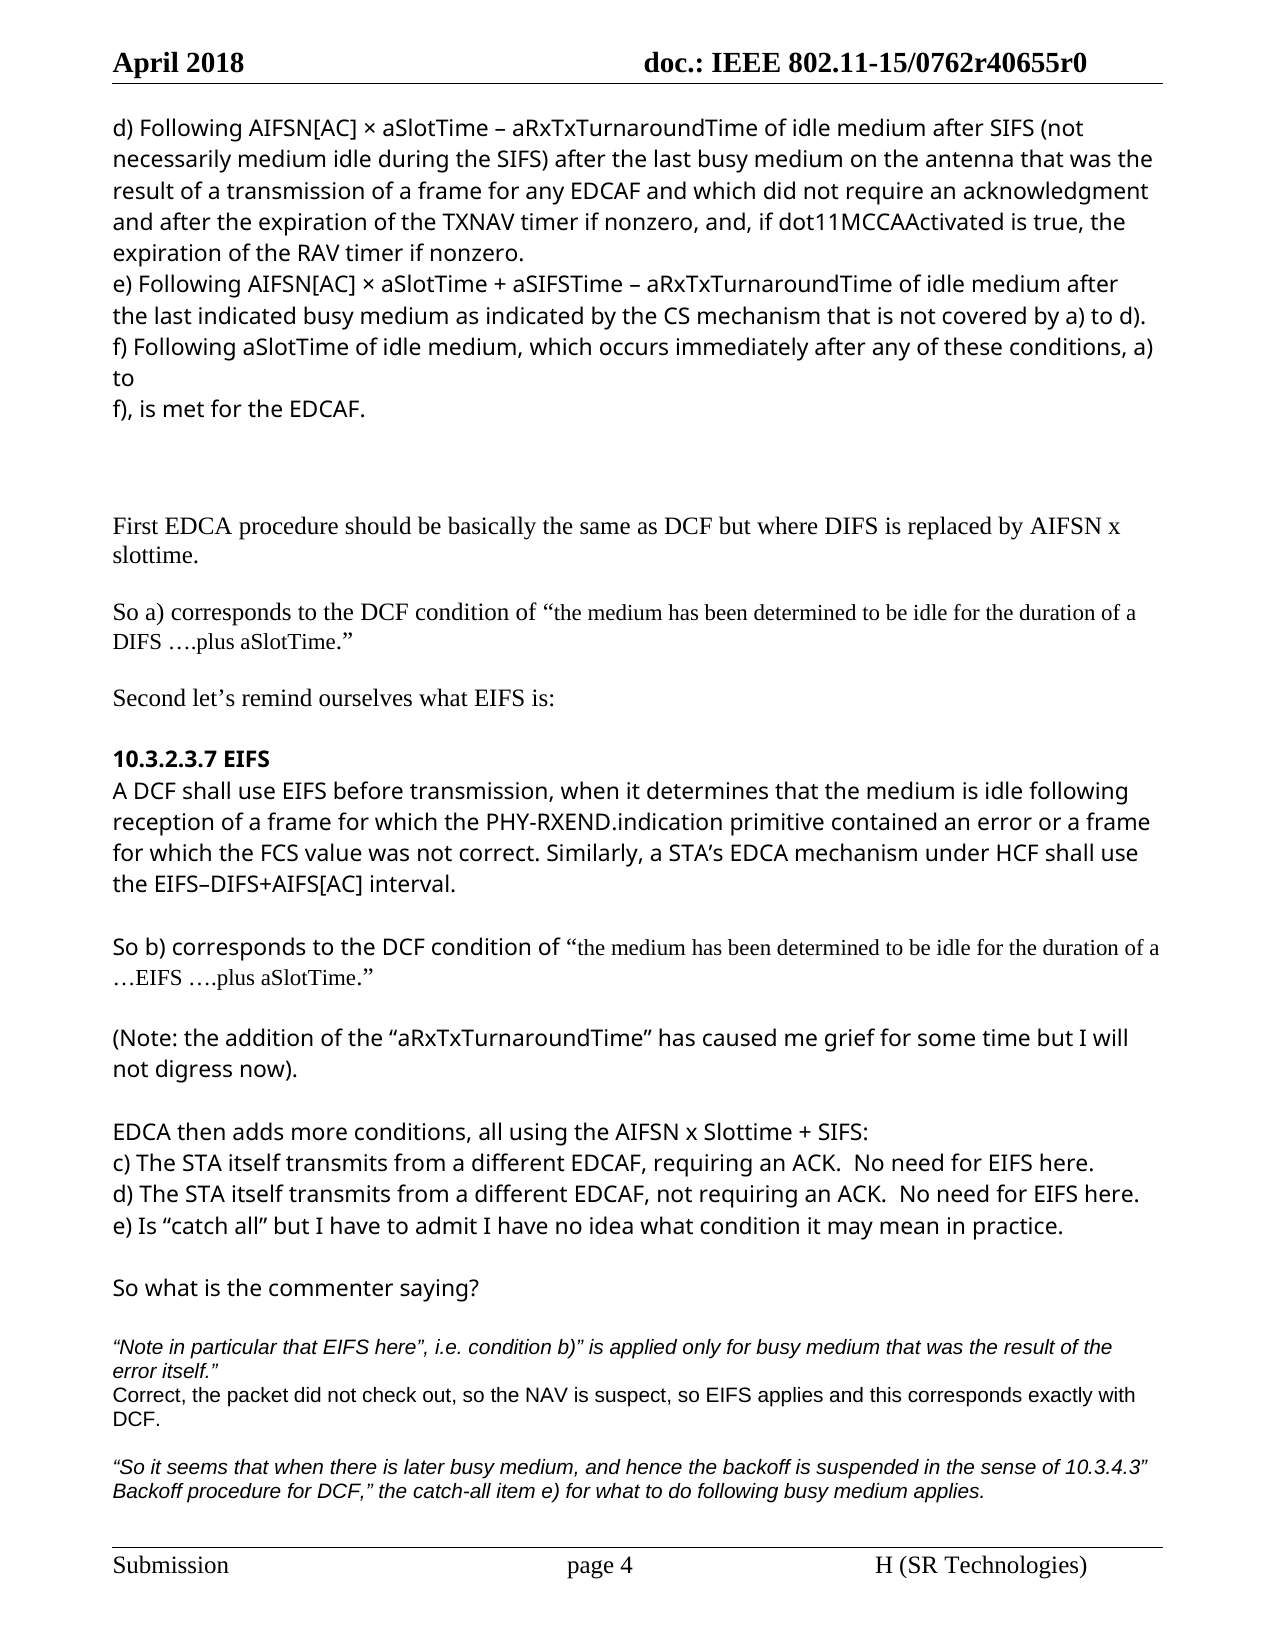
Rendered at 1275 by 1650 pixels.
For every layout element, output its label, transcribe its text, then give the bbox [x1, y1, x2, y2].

text So a) corresponds to the DCF condition of “the medium has been determined to be idle for the duration of a DIFS ….plus aSlotTime.” [112, 597, 1163, 655]
text d) Following AIFSN[AC] × aSlotTime – aRxTxTurnaroundTime of idle medium after SIFS (not [112, 112, 1163, 143]
text (Note: the addition of the “aRxTxTurnaroundTime” has caused me grief for some time but I will not digress now). [112, 1022, 1163, 1085]
text f), is met for the EDCAF. [112, 393, 1163, 425]
text EDCA then adds more conditions, all using the AIFSN x Slottime + SIFS: [112, 1116, 1163, 1147]
text “So it seems that when there is later busy medium, and hence the backoff is suspended in the sense of 10.3.4.3” Backoff procedure for DCF,” the catch-all item e) for what to do following busy medium applies. [112, 1431, 1163, 1502]
text expiration of the RAV timer if nonzero. [112, 237, 1163, 268]
text “Note in particular that EIFS here”, i.e. condition b)” is applied only for busy medium that was the result of the error itself.” [112, 1335, 1163, 1383]
text First EDCA procedure should be basically the same as DCF but where DIFS is replaced by AIFSN x slottime. [112, 511, 1163, 568]
text c) The STA itself transmits from a different EDCAF, requiring an ACK. No need for EIFS here. [112, 1147, 1163, 1178]
text Correct, the packet did not check out, so the NAV is suspect, so EIFS applies and this corresponds exactly with DCF. [112, 1383, 1163, 1431]
text e) Following AIFSN[AC] × aSlotTime + aSIFSTime – aRxTxTurnaroundTime of idle medium after [112, 268, 1163, 300]
text f) Following aSlotTime of idle medium, which occurs immediately after any of these conditions, a) to [112, 331, 1163, 393]
text So b) corresponds to the DCF condition of “the medium has been determined to be idle for the duration of a …EIFS ….plus aSlotTime.” [112, 931, 1163, 991]
text result of a transmission of a frame for any EDCAF and which did not require an acknowledgment [112, 175, 1163, 206]
text and after the expiration of the TXNAV timer if nonzero, and, if dot11MCCAActivated is true, the [112, 206, 1163, 237]
text d) The STA itself transmits from a different EDCAF, not requiring an ACK. No need for EIFS here. [112, 1178, 1163, 1210]
text e) Is “catch all” but I have to admit I have no idea what condition it may mean in practice. [112, 1210, 1163, 1241]
text So what is the commenter saying? [112, 1272, 1163, 1303]
text Second let’s remind ourselves what EIFS is: [112, 683, 1163, 712]
text 10.3.2.3.7 EIFS [112, 743, 1163, 775]
text A DCF shall use EIFS before transmission, when it determines that the medium is idle following reception of a frame for which the PHY-RXEND.indication primitive contained an error or a frame for which the FCS value was not correct. Similarly, a STA’s EDCA mechanism under HCF shall use the EIFS–DIFS+AIFS[AC] interval. [112, 775, 1163, 900]
text necessarily medium idle during the SIFS) after the last busy medium on the antenna that was the [112, 143, 1163, 175]
text the last indicated busy medium as indicated by the CS mechanism that is not covered by a) to d). [112, 300, 1163, 331]
